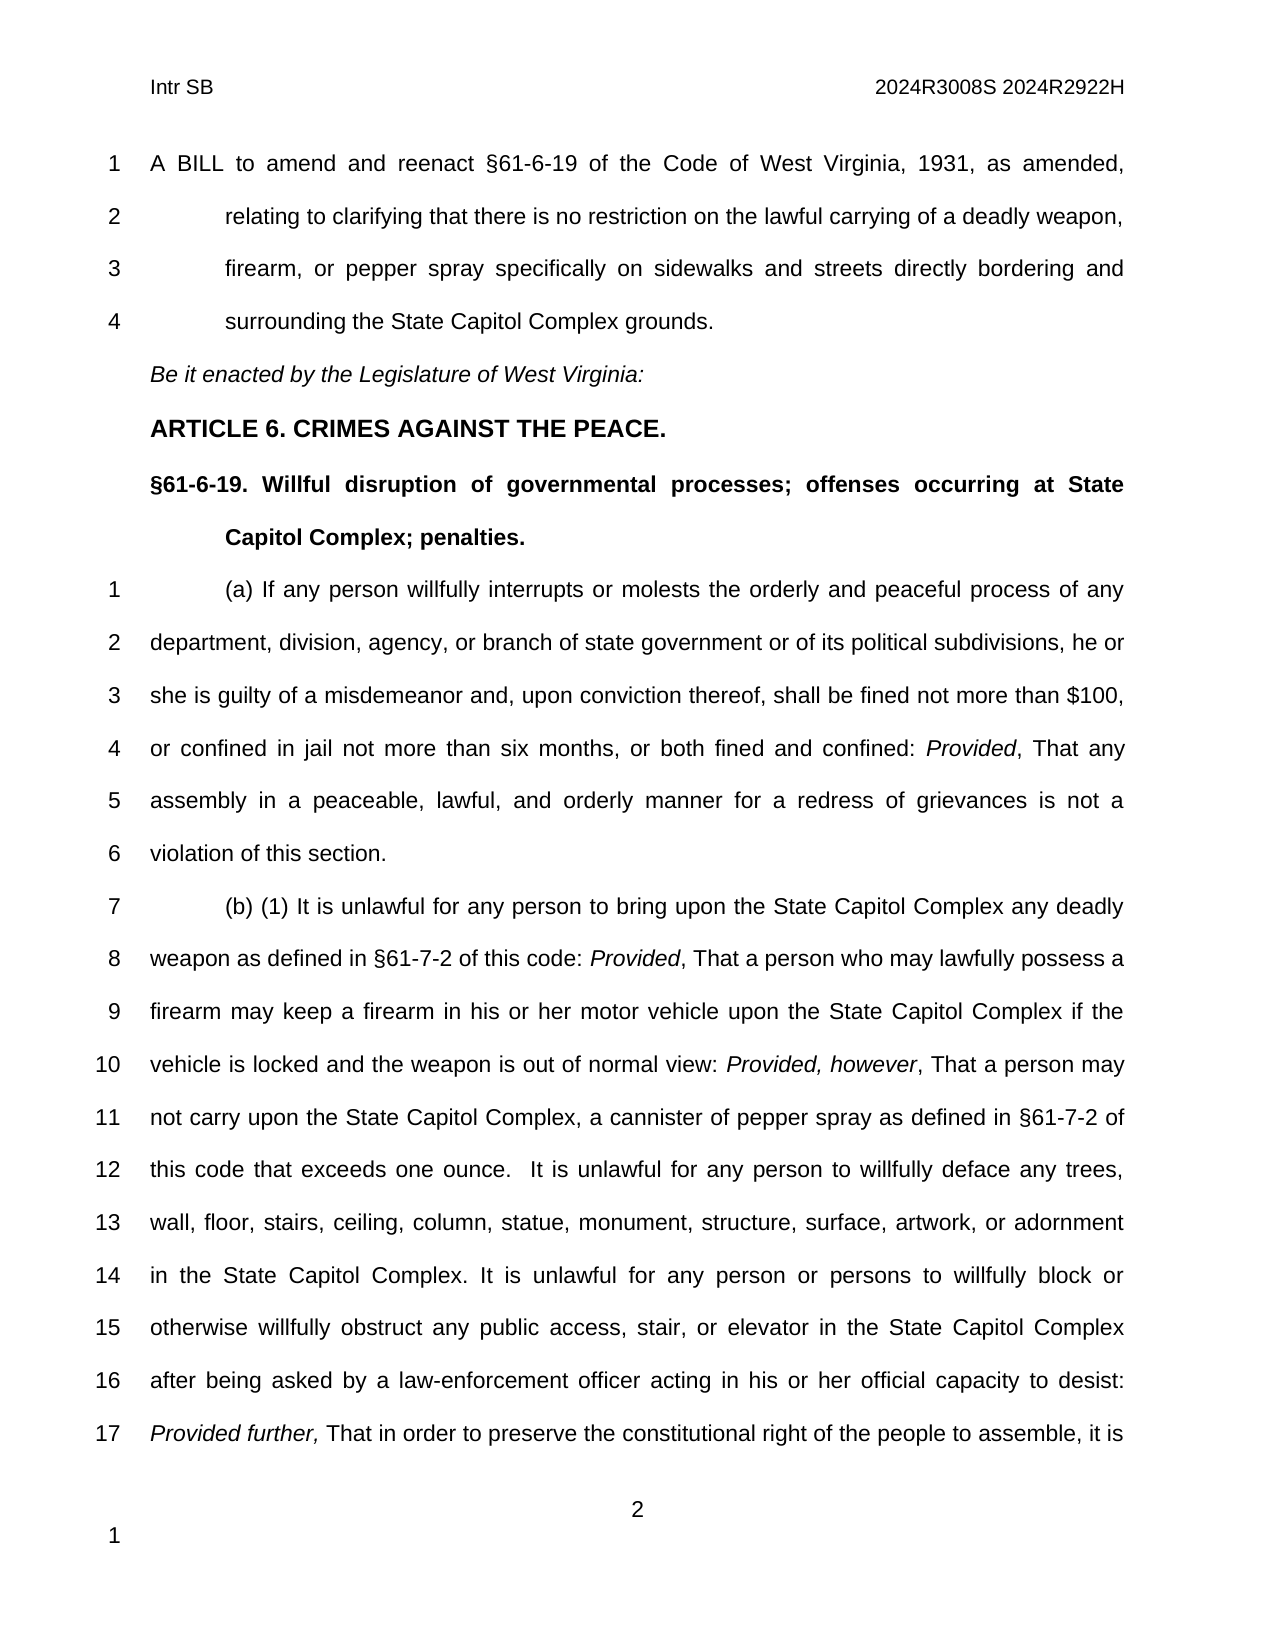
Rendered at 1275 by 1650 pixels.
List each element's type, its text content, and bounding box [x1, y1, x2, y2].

text Be it enacted by the Legislature of West Virginia: [150, 361, 1125, 387]
text (a) If any person willfully interrupts or molests the orderly and peaceful process of any department, division, agency, or branch of state government or of its political subdivisions, he or she is guilty of a misdemeanor and, upon conviction thereof, shall be fined not more than $100, or confined in jail not more than six months, or both fined and confined: Provided, That any assembly in a peaceable, lawful, and orderly manner for a redress of grievances is not a violation of this section. [150, 576, 1125, 866]
title A BILL to amend and reenact §61-6-19 of the Code of West Virginia, 1931, as amended, relating to clarifying that there is no restriction on the lawful carrying of a deadly weapon, firearm, or pepper spray specifically on sidewalks and streets directly bordering and surrounding the State Capitol Complex grounds. [150, 150, 1125, 334]
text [150, 893, 1125, 1446]
subtitle ARTICLE 6. crimes against the peace. [150, 413, 1125, 442]
subtitle §61-6-19. Willful disruption of governmental processes; offenses occurring at State Capitol Complex; penalties. [150, 471, 1125, 550]
